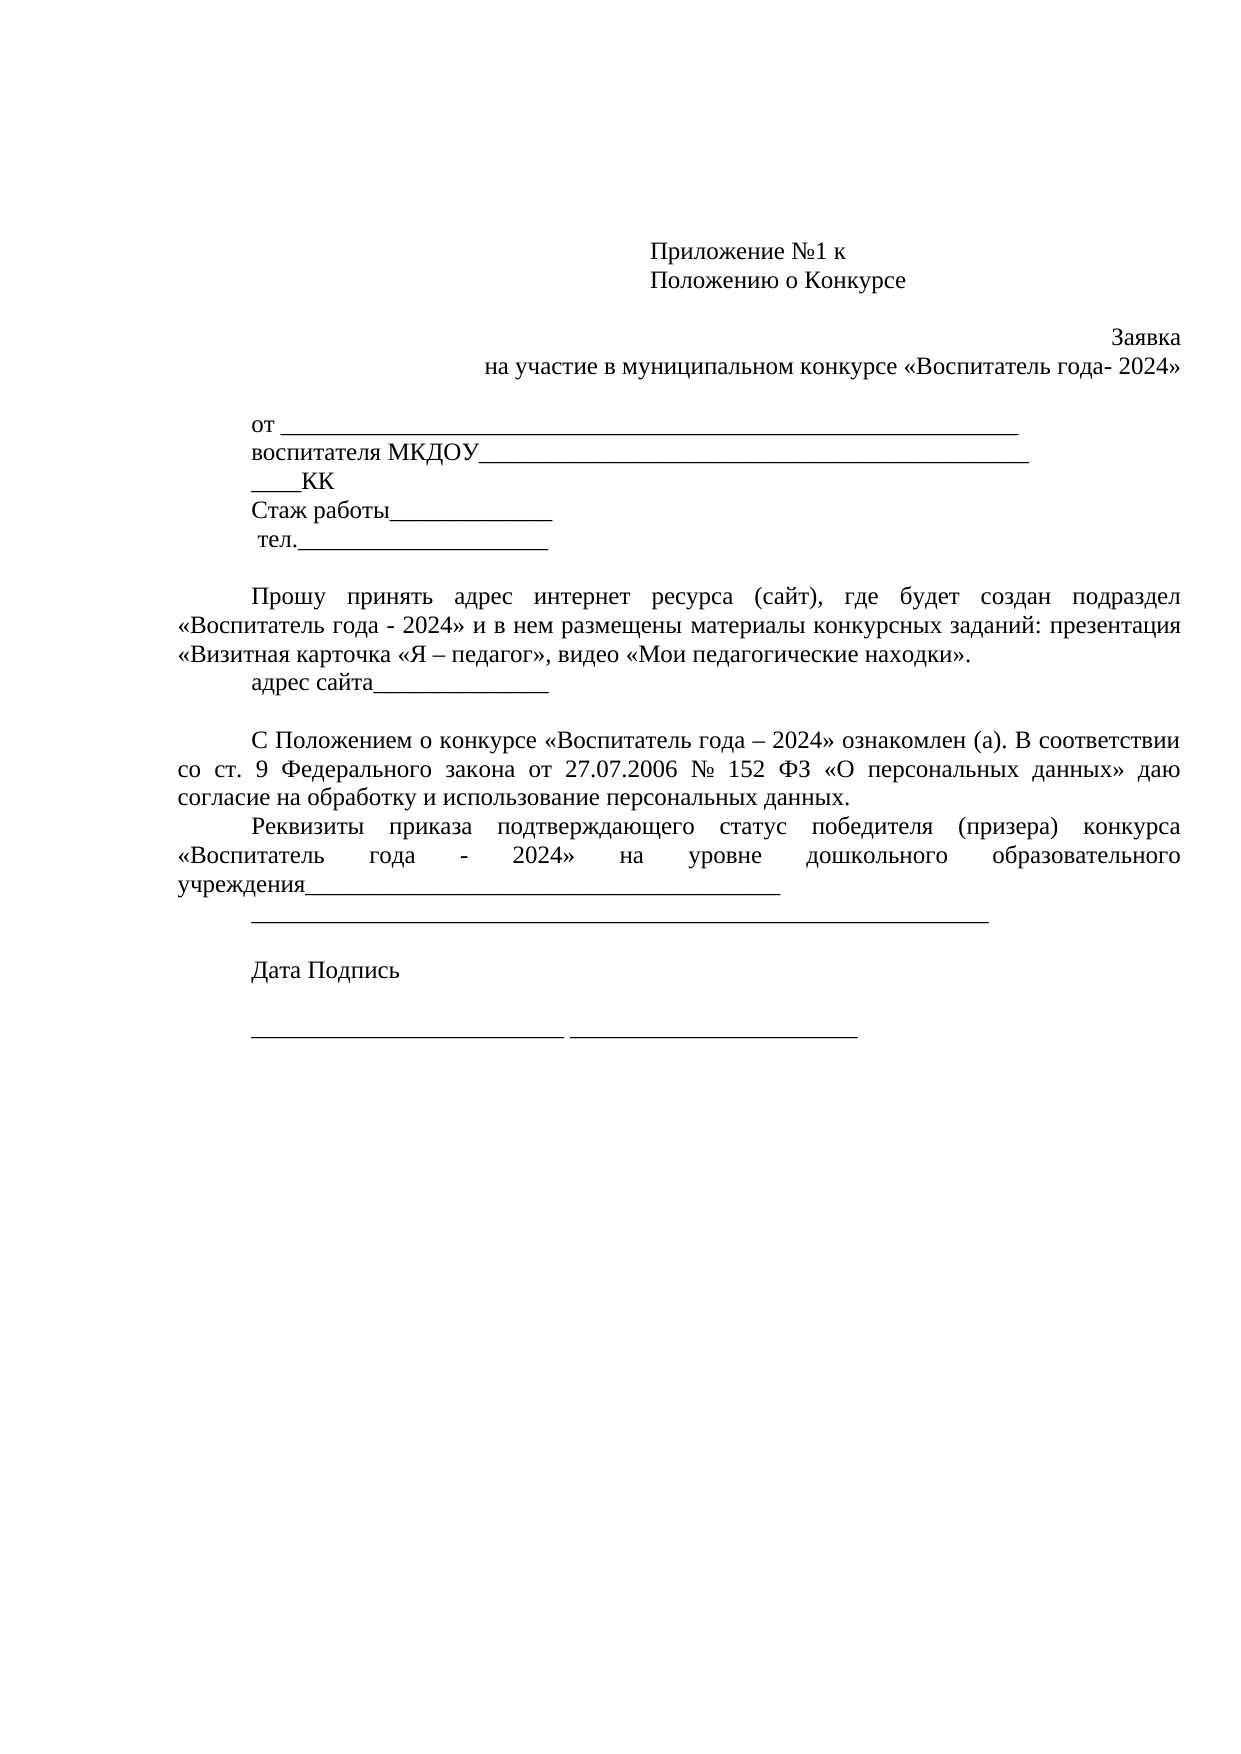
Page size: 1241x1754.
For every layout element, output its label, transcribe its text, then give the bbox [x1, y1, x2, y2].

text ____КК [177, 466, 1181, 495]
text воспитателя МКДОУ____________________________________________ [177, 437, 1181, 466]
text Приложение №1 к [591, 236, 1181, 265]
text ___________________________________________________________ [177, 897, 1181, 926]
text _________________________ _______________________ [177, 1012, 1181, 1041]
text Прошу принять адрес интернет ресурса (сайт), где будет создан подраздел «Воспитатель года - 2024» и в нем размещены материалы конкурсных заданий: презентация «Визитная карточка «Я – педагог», видео «Мои педагогические находки». [177, 581, 1181, 667]
text Положению о Конкурсе [591, 265, 1181, 294]
text Дата Подпись [177, 955, 1181, 984]
text от ___________________________________________________________ [177, 409, 1181, 437]
text на участие в муниципальном конкурсе «Воспитатель года- 2024» [177, 351, 1181, 380]
text адрес сайта______________ [177, 667, 1181, 696]
text Стаж работы_____________ [177, 495, 1181, 524]
text Реквизиты приказа подтверждающего статус победителя (призера) конкурса «Воспитатель года - 2024» на уровне дошкольного образовательного учреждения______________________________________ [177, 811, 1181, 897]
text С Положением о конкурсе «Воспитатель года – 2024» ознакомлен (а). В соответствии со ст. 9 Федерального закона от 27.07.2006 № 152 ФЗ «О персональных данных» даю согласие на обработку и использование персональных данных. [177, 725, 1181, 811]
text тел.____________________ [177, 524, 1181, 552]
text Заявка [177, 322, 1181, 351]
